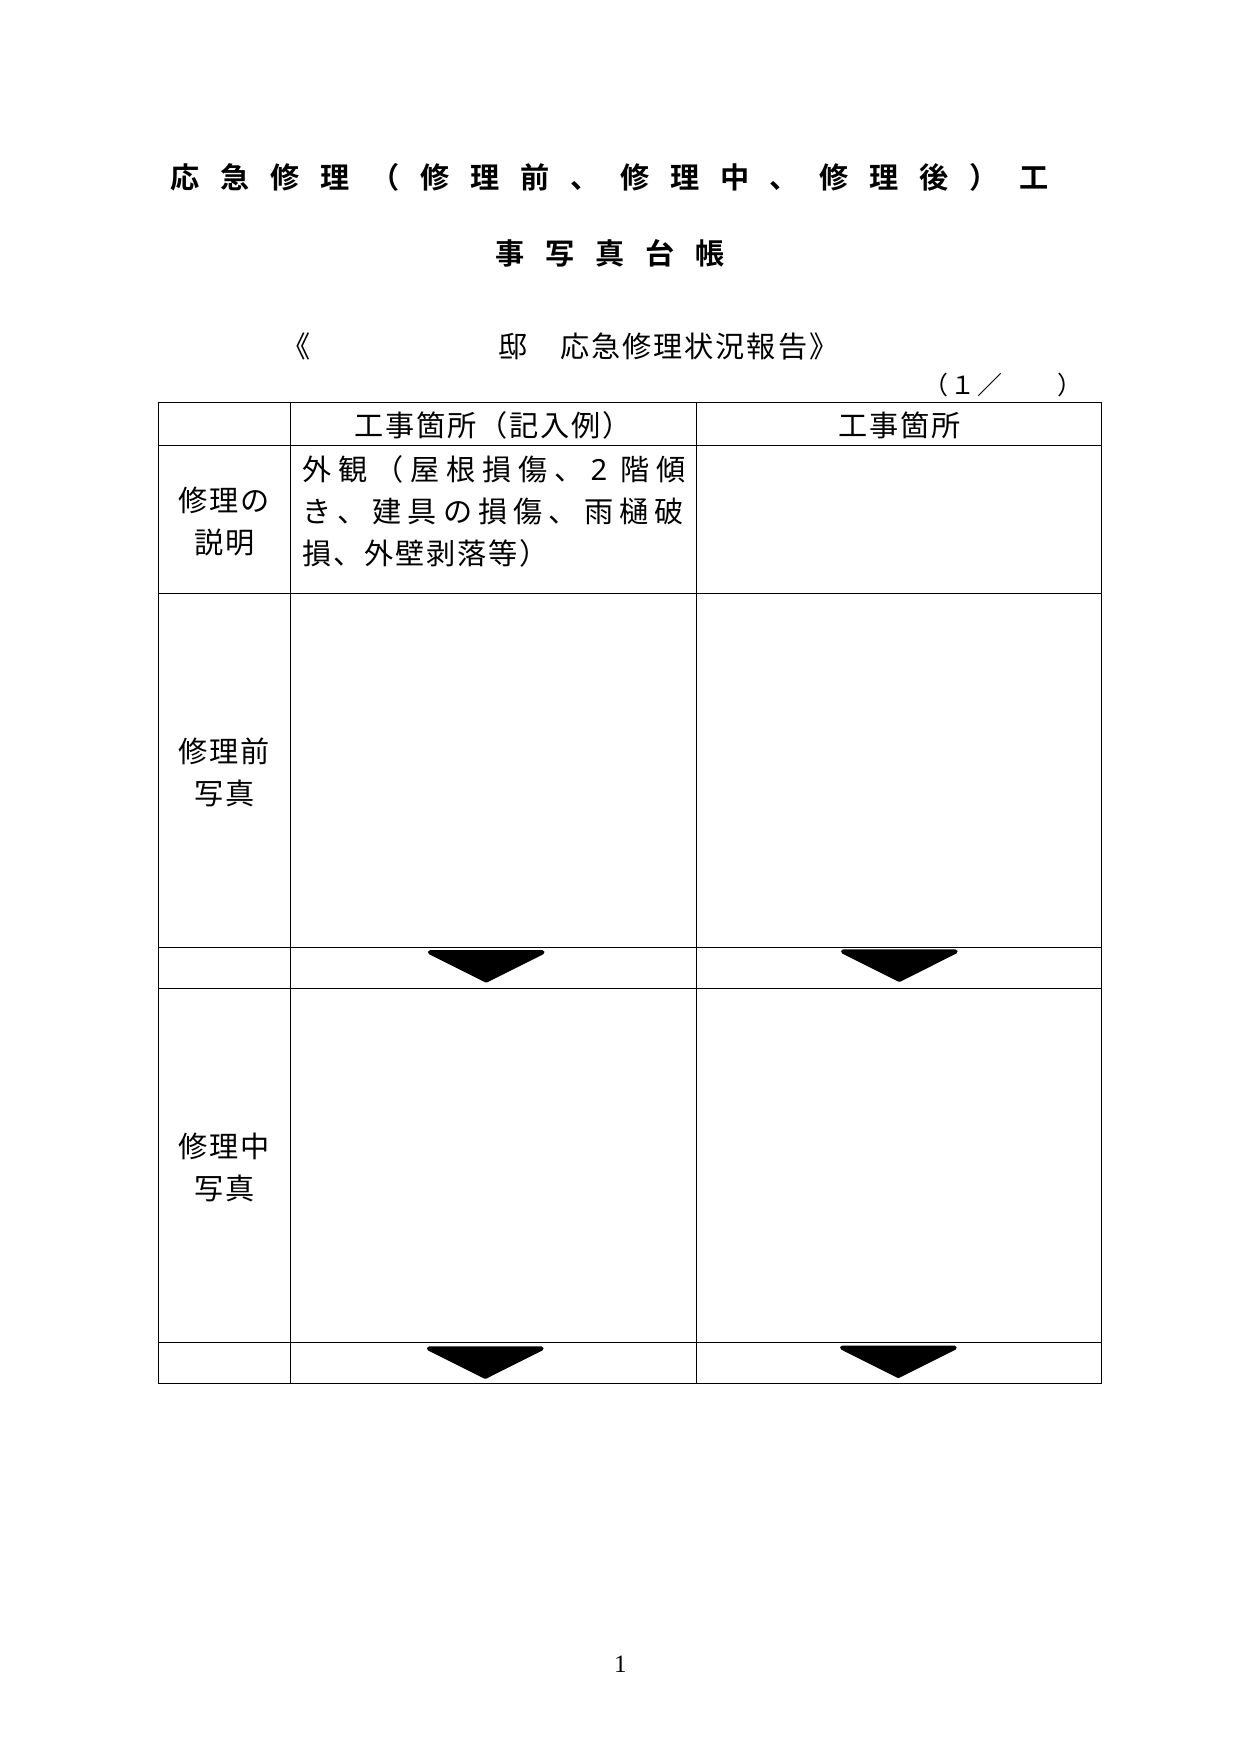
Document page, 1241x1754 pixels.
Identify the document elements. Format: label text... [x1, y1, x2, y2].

table_cell [291, 948, 696, 988]
table_cell [291, 989, 696, 1342]
table_header 工事箇所 [697, 403, 1101, 445]
table_cell [697, 989, 1101, 1342]
text （１／ ） [158, 366, 1083, 402]
table_header 工事箇所（記入例） [291, 403, 696, 445]
table_cell 外観（屋根損傷、2階傾き、建具の損傷、雨樋破損、外壁剥落等） [291, 446, 696, 593]
table_cell 修理中 写真 [159, 989, 290, 1342]
table_cell [159, 948, 290, 988]
table_header [159, 403, 290, 445]
table_cell [697, 446, 1101, 593]
table_cell [291, 594, 696, 947]
table_cell 修理の 説明 [159, 446, 290, 593]
table_cell [697, 1343, 1101, 1383]
table_cell [697, 594, 1101, 947]
text 応急修理（修理前、修理中、修理後）工事写真台帳 [158, 138, 1083, 289]
table_cell [159, 1343, 290, 1383]
text 《 邸 応急修理状況報告》 [158, 323, 1083, 366]
table_cell [697, 948, 1101, 988]
table_cell [291, 1343, 696, 1383]
table_cell 修理前 写真 [159, 594, 290, 947]
